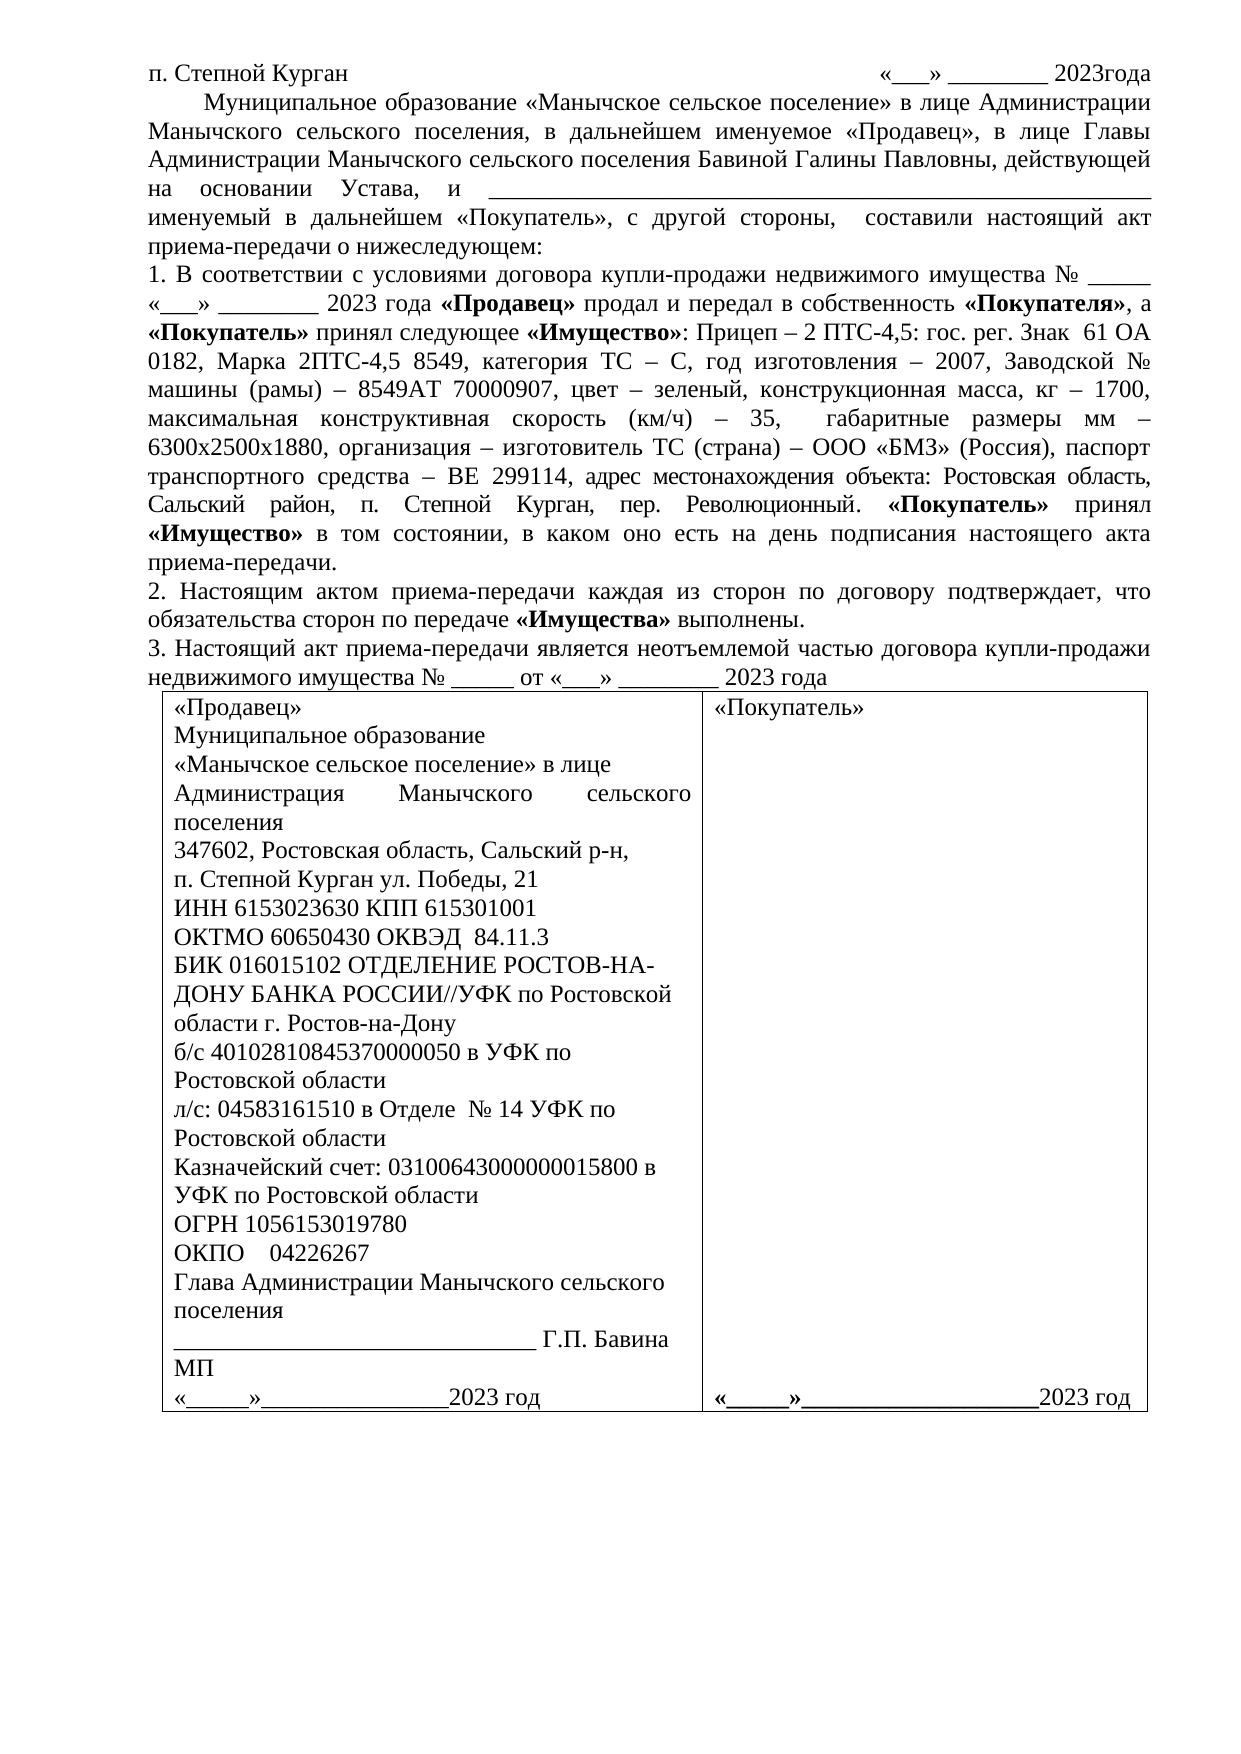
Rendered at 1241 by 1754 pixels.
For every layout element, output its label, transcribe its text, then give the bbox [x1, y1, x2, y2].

text Муниципальное образование «Манычское сельское поселение» в лице Администрации Манычского сельского поселения, в дальнейшем именуемое «Продавец», в лице Главы Администрации Манычского сельского поселения Бавиной Галины Павловны, действующей на основании Устава, и _____________________________________________________ именуемый в дальнейшем «Покупатель», с другой стороны, составили настоящий акт приема-передачи о нижеследующем: [148, 87, 1152, 259]
text 2. Настоящим актом приема-передачи каждая из сторон по договору подтверждает, что обязательства сторон по передаче «Имущества» выполнены. [148, 576, 1152, 633]
table_header «Покупатель» «_____»___________________2023 год [703, 692, 1147, 1411]
text 3. Настоящий акт приема-передачи является неотъемлемой частью договора купли-продажи недвижимого имущества № _____ от «___» ________ 2023 года [148, 633, 1152, 691]
table_header «Продавец» Муниципальное образование «Манычское сельское поселение» в лице Администрация Манычского сельского поселения 347602, Ростовская область, Сальский р-н, п. Степной Курган ул. Победы, 21 ИНН 6153023630 КПП 615301001 ОКТМО 60650430 ОКВЭД 84.11.3 БИК 016015102 ОТДЕЛЕНИЕ РОСТОВ-НА-ДОНУ БАНКА РОССИИ//УФК по Ростовской области г. Ростов-на-Дону б/с 40102810845370000050 в УФК по Ростовской области л/с: 04583161510 в Отделе № 14 УФК по Ростовской области Казначейский счет: 03100643000000015800 в УФК по Ростовской области ОГРН 1056153019780 ОКПО 04226267 Глава Администрации Манычского сельского поселения _____________________________ Г.П. Бавина МП «_____»_______________2023 год [163, 692, 702, 1411]
text п. Степной Курган «___» ________ 2023года [148, 58, 1152, 87]
text 1. В соответствии с условиями договора купли-продажи недвижимого имущества № _____ «___» ________ 2023 года «Продавец» продал и передал в собственность «Покупателя», а «Покупатель» принял следующее «Имущество»: Прицеп – 2 ПТС-4,5: гос. рег. Знак 61 ОА 0182, Марка 2ПТС-4,5 8549, категория ТС – С, год изготовления – 2007, Заводской № машины (рамы) – 8549АТ 70000907, цвет – зеленый, конструкционная масса, кг – 1700, максимальная конструктивная скорость (км/ч) – 35, габаритные размеры мм – 6300х2500х1880, организация – изготовитель ТС (страна) – ООО «БМЗ» (Россия), паспорт транспортного средства – ВЕ 299114, адрес местонахождения объекта: Ростовская область, Сальский район, п. Степной Курган, пер. Революционный. «Покупатель» принял «Имущество» в том состоянии, в каком оно есть на день подписания настоящего акта приема-передачи. [148, 259, 1152, 576]
